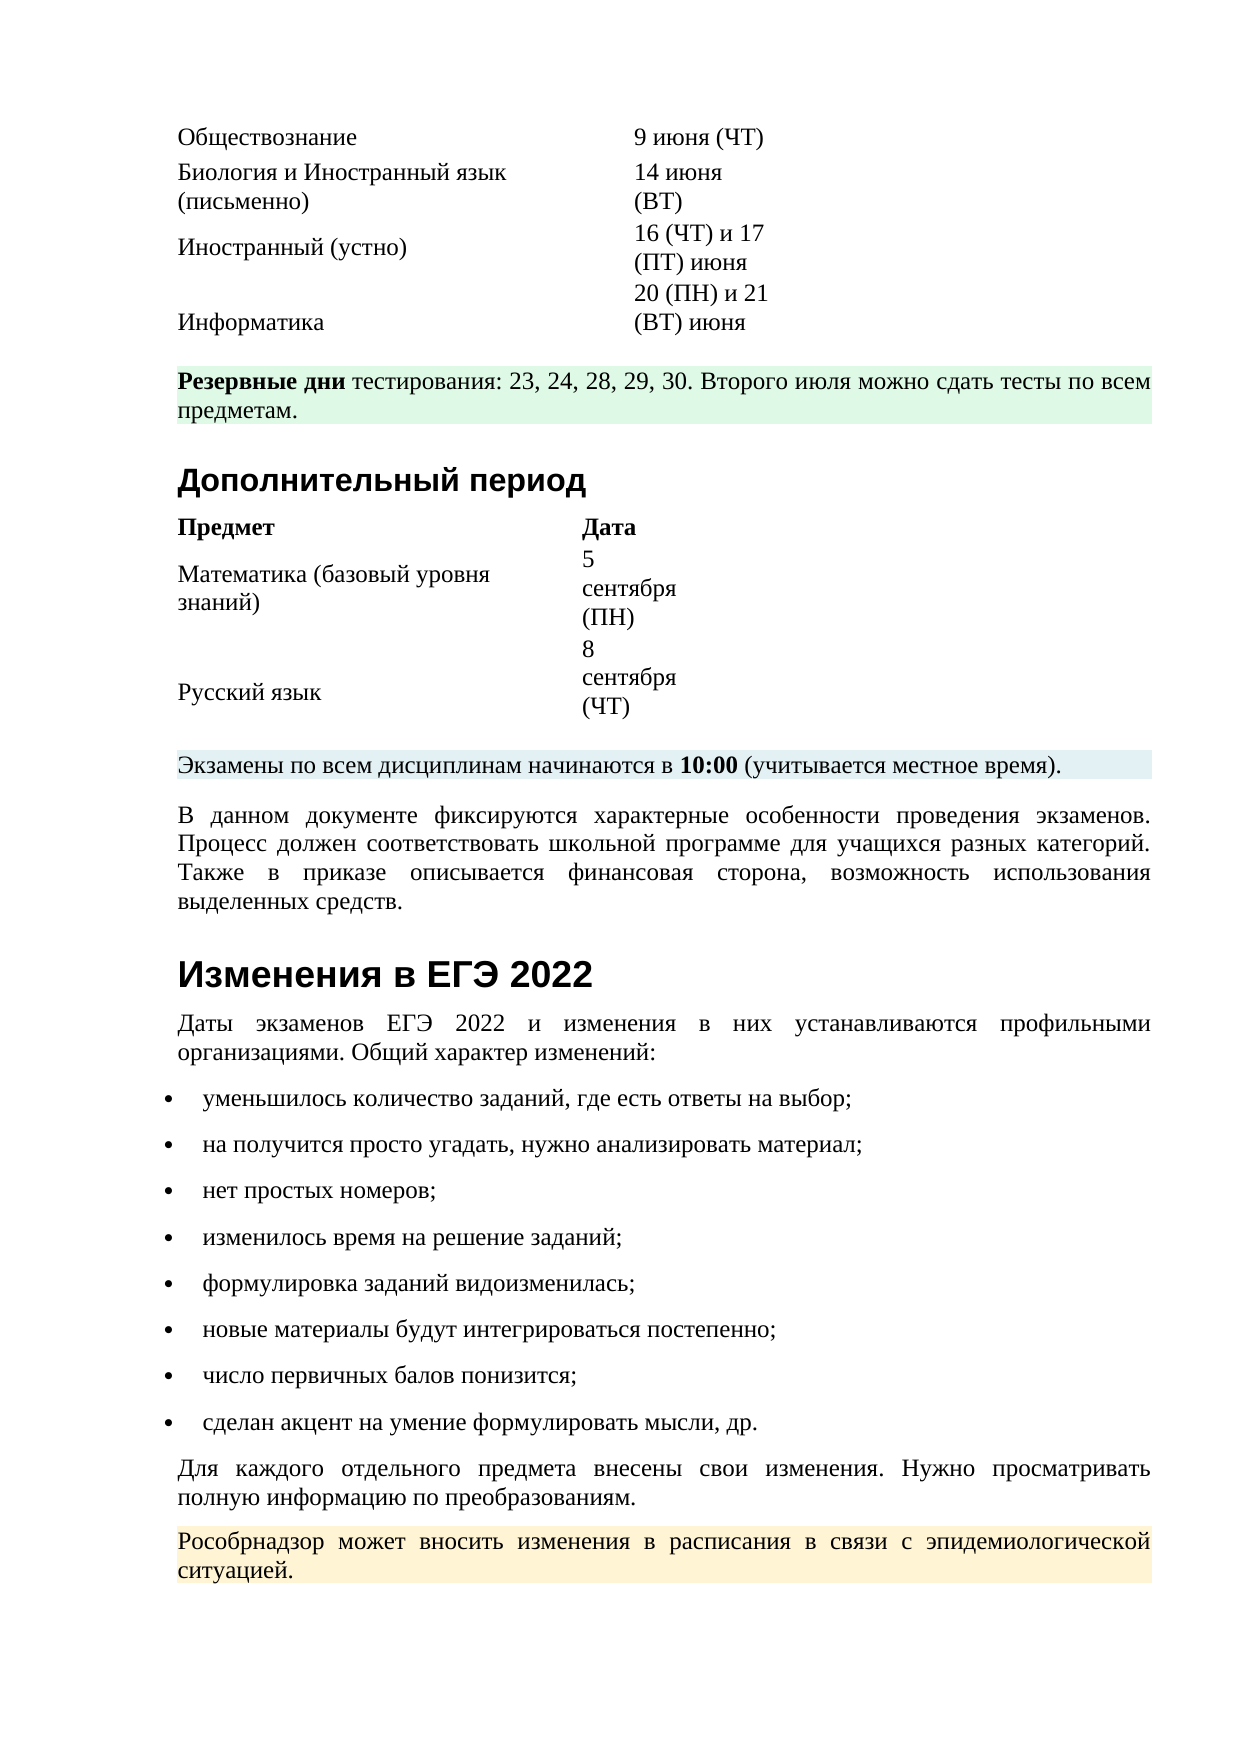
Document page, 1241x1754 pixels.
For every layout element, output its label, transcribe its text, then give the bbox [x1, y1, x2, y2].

list новые материалы будут интегрироваться постепенно; [165, 1314, 1152, 1343]
text Экзамены по всем дисциплинам начинаются в 10:00 (учитывается местное время). [177, 750, 1152, 779]
table_cell 14 июня (ВТ) [632, 156, 772, 216]
text Изменения в ЕГЭ 2022 [177, 952, 1152, 995]
list изменилось время на решение заданий; [165, 1222, 1152, 1250]
list число первичных балов понизится; [165, 1360, 1152, 1389]
text Дополнительный период [177, 461, 1152, 498]
table_cell Информатика [176, 277, 632, 366]
table_cell 9 июня (ЧТ) [632, 118, 772, 156]
table_cell 8 сентября (ЧТ) [580, 632, 683, 750]
table_cell 20 (ПН) и 21 (ВТ) июня [632, 277, 772, 366]
list нет простых номеров; [165, 1175, 1152, 1204]
list на получится просто угадать, нужно анализировать материал; [165, 1129, 1152, 1158]
table_header Дата [580, 511, 683, 543]
list сделан акцент на умение формулировать мысли, др. [165, 1407, 1152, 1435]
list уменьшилось количество заданий, где есть ответы на выбор; [165, 1083, 1152, 1112]
table_cell 16 (ЧТ) и 17 (ПТ) июня [632, 216, 772, 277]
table_cell Обществознание [176, 118, 632, 156]
text Для каждого отдельного предмета внесены свои изменения. Нужно просматривать полную информацию по преобразованиям. [177, 1453, 1152, 1510]
table_header Предмет [176, 511, 580, 543]
table_cell 5 сентября (ПН) [580, 543, 683, 632]
table_cell Математика (базовый уровня знаний) [176, 543, 580, 632]
text Даты экзаменов ЕГЭ 2022 и изменения в них устанавливаются профильными организациями. Общий характер изменений: [177, 1008, 1152, 1065]
text В данном документе фиксируются характерные особенности проведения экзаменов. Процесс должен соответствовать школьной программе для учащихся разных категорий. Также в приказе описывается финансовая сторона, возможность использования выделенных средств. [177, 800, 1152, 915]
list формулировка заданий видоизменилась; [165, 1268, 1152, 1297]
table_cell Русский язык [176, 632, 580, 750]
table_cell Иностранный (устно) [176, 216, 632, 277]
table_cell Биология и Иностранный язык (письменно) [176, 156, 632, 216]
text Рособрнадзор может вносить изменения в расписания в связи с эпидемиологической ситуацией. [177, 1526, 1152, 1583]
text Резервные дни тестирования: 23, 24, 28, 29, 30. Второго июля можно сдать тесты по всем предметам. [177, 366, 1152, 424]
